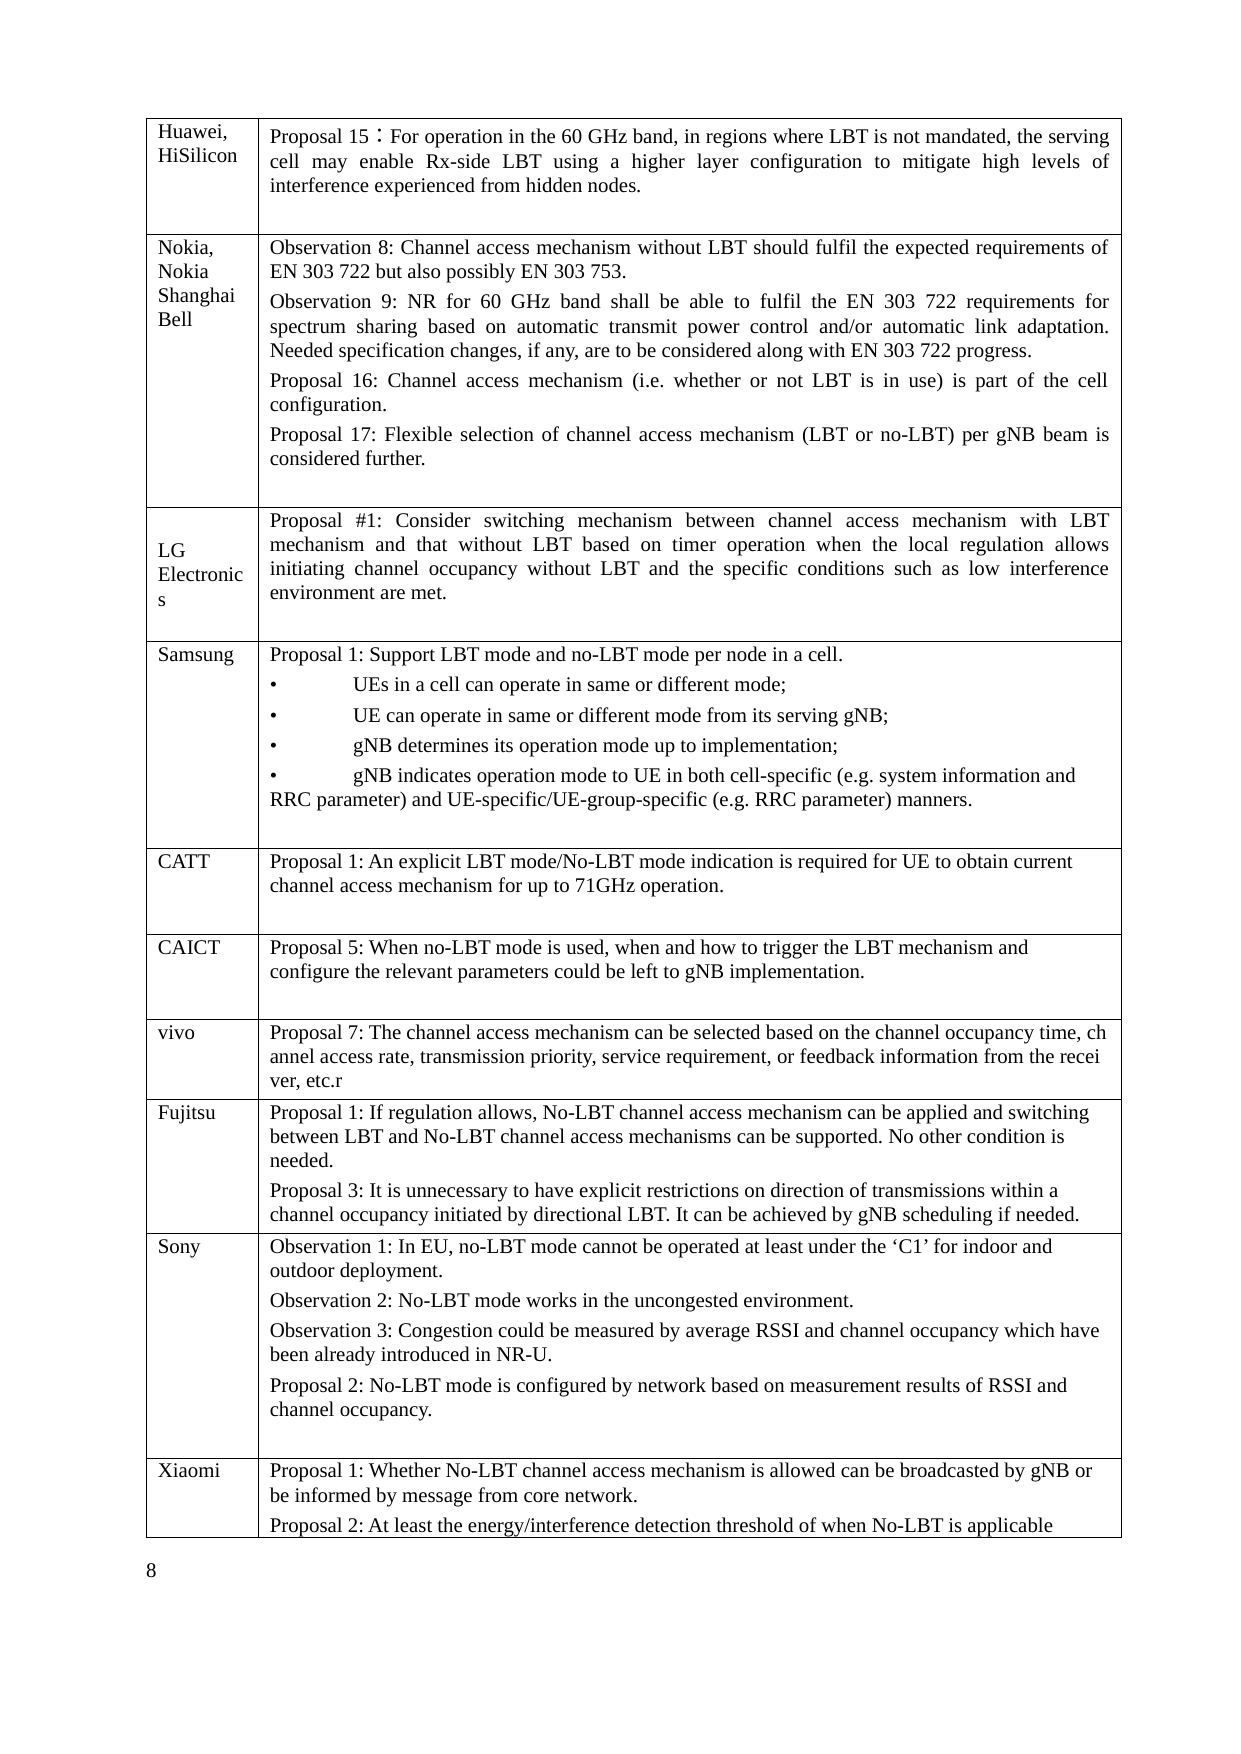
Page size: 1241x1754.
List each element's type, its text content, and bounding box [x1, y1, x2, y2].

table_cell Observation 1: In EU, no-LBT mode cannot be operated at least under the ‘C1’ for indoor and outdoor deployment. Observation 2: No-LBT mode works in the uncongested environment. Observation 3: Congestion could be measured by average RSSI and channel occupancy which have been already introduced in NR-U. Proposal 2: No-LBT mode is configured by network based on measurement results of RSSI and channel occupancy. [259, 1234, 1121, 1457]
table_cell CAICT [147, 935, 258, 1019]
table_cell Proposal 15：For operation in the 60 GHz band, in regions where LBT is not mandated, the serving cell may enable Rx-side LBT using a higher layer configuration to mitigate high levels of interference experienced from hidden nodes. [259, 119, 1121, 234]
table_cell Proposal 1: Support LBT mode and no-LBT mode per node in a cell. • UEs in a cell can operate in same or different mode; • UE can operate in same or different mode from its serving gNB; • gNB determines its operation mode up to implementation; • gNB indicates operation mode to UE in both cell-specific (e.g. system information and RRC parameter) and UE-specific/UE-group-specific (e.g. RRC parameter) manners. [259, 642, 1121, 848]
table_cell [259, 1459, 1121, 1537]
table_cell Observation 8: Channel access mechanism without LBT should fulfil the expected requirements of EN 303 722 but also possibly EN 303 753. Observation 9: NR for 60 GHz band shall be able to fulfil the EN 303 722 requirements for spectrum sharing based on automatic transmit power control and/or automatic link adaptation. Needed specification changes, if any, are to be considered along with EN 303 722 progress. Proposal 16: Channel access mechanism (i.e. whether or not LBT is in use) is part of the cell configuration. Proposal 17: Flexible selection of channel access mechanism (LBT or no-LBT) per gNB beam is considered further. [259, 235, 1121, 507]
table_cell Nokia, Nokia Shanghai Bell [147, 235, 258, 507]
table_cell Samsung [147, 642, 258, 848]
table_cell Proposal 7: The channel access mechanism can be selected based on the channel occupancy time, channel access rate, transmission priority, service requirement, or feedback information from the receiver, etc.r [259, 1020, 1121, 1099]
table_cell Fujitsu [147, 1100, 258, 1233]
table_cell Xiaomi [147, 1459, 258, 1537]
table_cell Proposal 1: An explicit LBT mode/No-LBT mode indication is required for UE to obtain current channel access mechanism for up to 71GHz operation. [259, 849, 1121, 933]
table_cell Sony [147, 1234, 258, 1457]
table_cell Proposal #1: Consider switching mechanism between channel access mechanism with LBT mechanism and that without LBT based on timer operation when the local regulation allows initiating channel occupancy without LBT and the specific conditions such as low interference environment are met. [259, 508, 1121, 641]
table_cell Proposal 5: When no-LBT mode is used, when and how to trigger the LBT mechanism and configure the relevant parameters could be left to gNB implementation. [259, 935, 1121, 1019]
table_cell LG Electronics [147, 508, 258, 641]
table_cell Huawei, HiSilicon [147, 119, 258, 234]
table_cell Proposal 1: If regulation allows, No-LBT channel access mechanism can be applied and switching between LBT and No-LBT channel access mechanisms can be supported. No other condition is needed. Proposal 3: It is unnecessary to have explicit restrictions on direction of transmissions within a channel occupancy initiated by directional LBT. It can be achieved by gNB scheduling if needed. [259, 1100, 1121, 1233]
table_cell vivo [147, 1020, 258, 1099]
table_cell CATT [147, 849, 258, 933]
